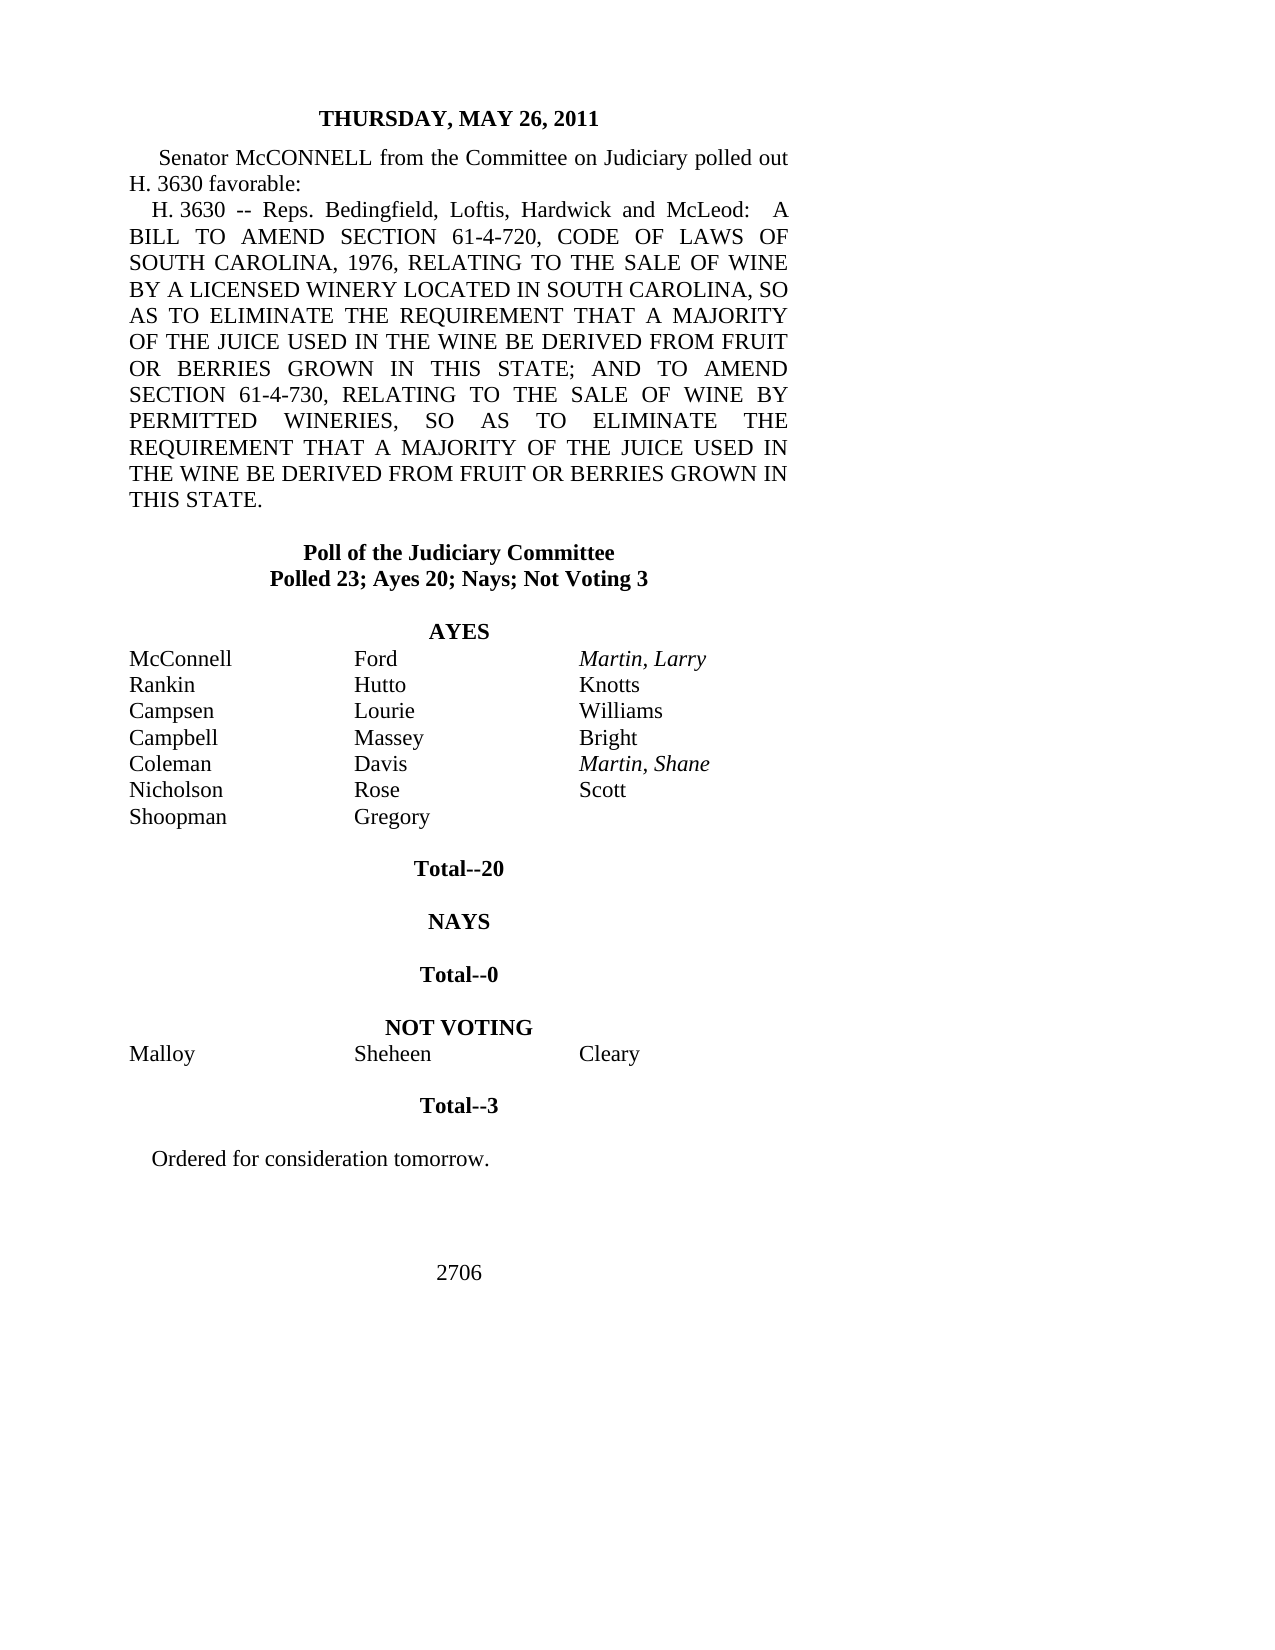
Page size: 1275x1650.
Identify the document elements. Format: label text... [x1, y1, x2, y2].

text Total--0 [129, 961, 789, 987]
text Total--20 [129, 855, 789, 882]
text Coleman Davis Martin, Shane [129, 750, 789, 776]
text Rankin Hutto Knotts [129, 671, 789, 697]
text NOT VOTING [129, 1013, 789, 1040]
text NAYS [129, 908, 789, 934]
text McConnell Ford Martin, Larry [129, 644, 789, 671]
text Poll of the Judiciary Committee [129, 539, 789, 566]
text Campbell Massey Bright [129, 724, 789, 750]
text H. 3630 -- Reps. Bedingfield, Loftis, Hardwick and McLeod: A BILL TO AMEND SECTION 61-4-720, CODE OF LAWS OF SOUTH CAROLINA, 1976, RELATING TO THE SALE OF WINE BY A LICENSED WINERY LOCATED IN SOUTH CAROLINA, SO AS TO ELIMINATE THE REQUIREMENT THAT A MAJORITY OF THE JUICE USED IN THE WINE BE DERIVED FROM FRUIT OR BERRIES GROWN IN THIS STATE; AND TO AMEND SECTION 61-4-730, RELATING TO THE SALE OF WINE BY PERMITTED WINERIES, SO AS TO ELIMINATE THE REQUIREMENT THAT A MAJORITY OF THE JUICE USED IN THE WINE BE DERIVED FROM FRUIT OR BERRIES GROWN IN THIS STATE. [129, 197, 789, 513]
text Malloy Sheheen Cleary [129, 1040, 789, 1066]
text Senator McCONNELL from the Committee on Judiciary polled out H. 3630 favorable: [129, 144, 789, 197]
text Total--3 [129, 1093, 789, 1119]
text AYES [129, 618, 789, 644]
text Nicholson Rose Scott [129, 776, 789, 803]
text Campsen Lourie Williams [129, 697, 789, 724]
text Polled 23; Ayes 20; Nays; Not Voting 3 [129, 566, 789, 592]
text Ordered for consideration tomorrow. [129, 1145, 789, 1172]
text Shoopman Gregory [129, 803, 789, 829]
